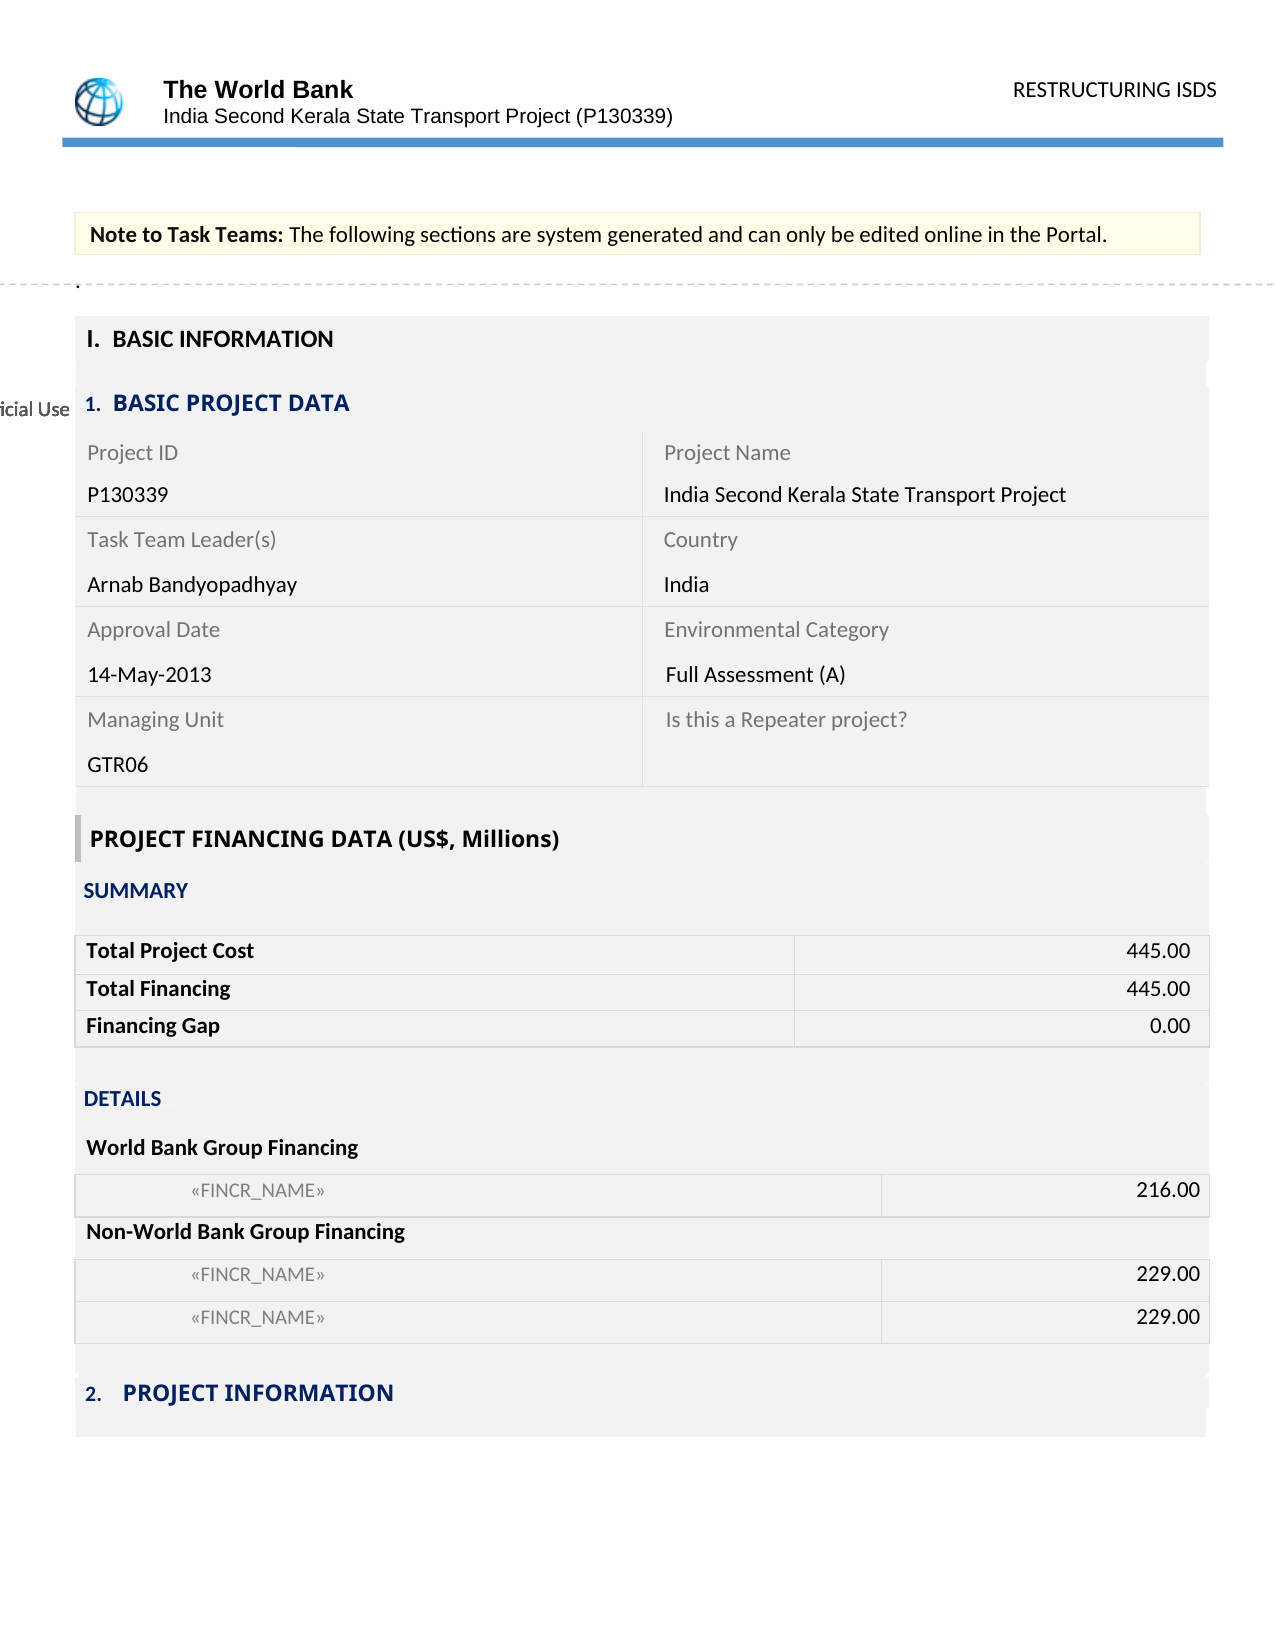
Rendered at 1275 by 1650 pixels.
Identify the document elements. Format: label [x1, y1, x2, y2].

picture [75, 78, 124, 126]
